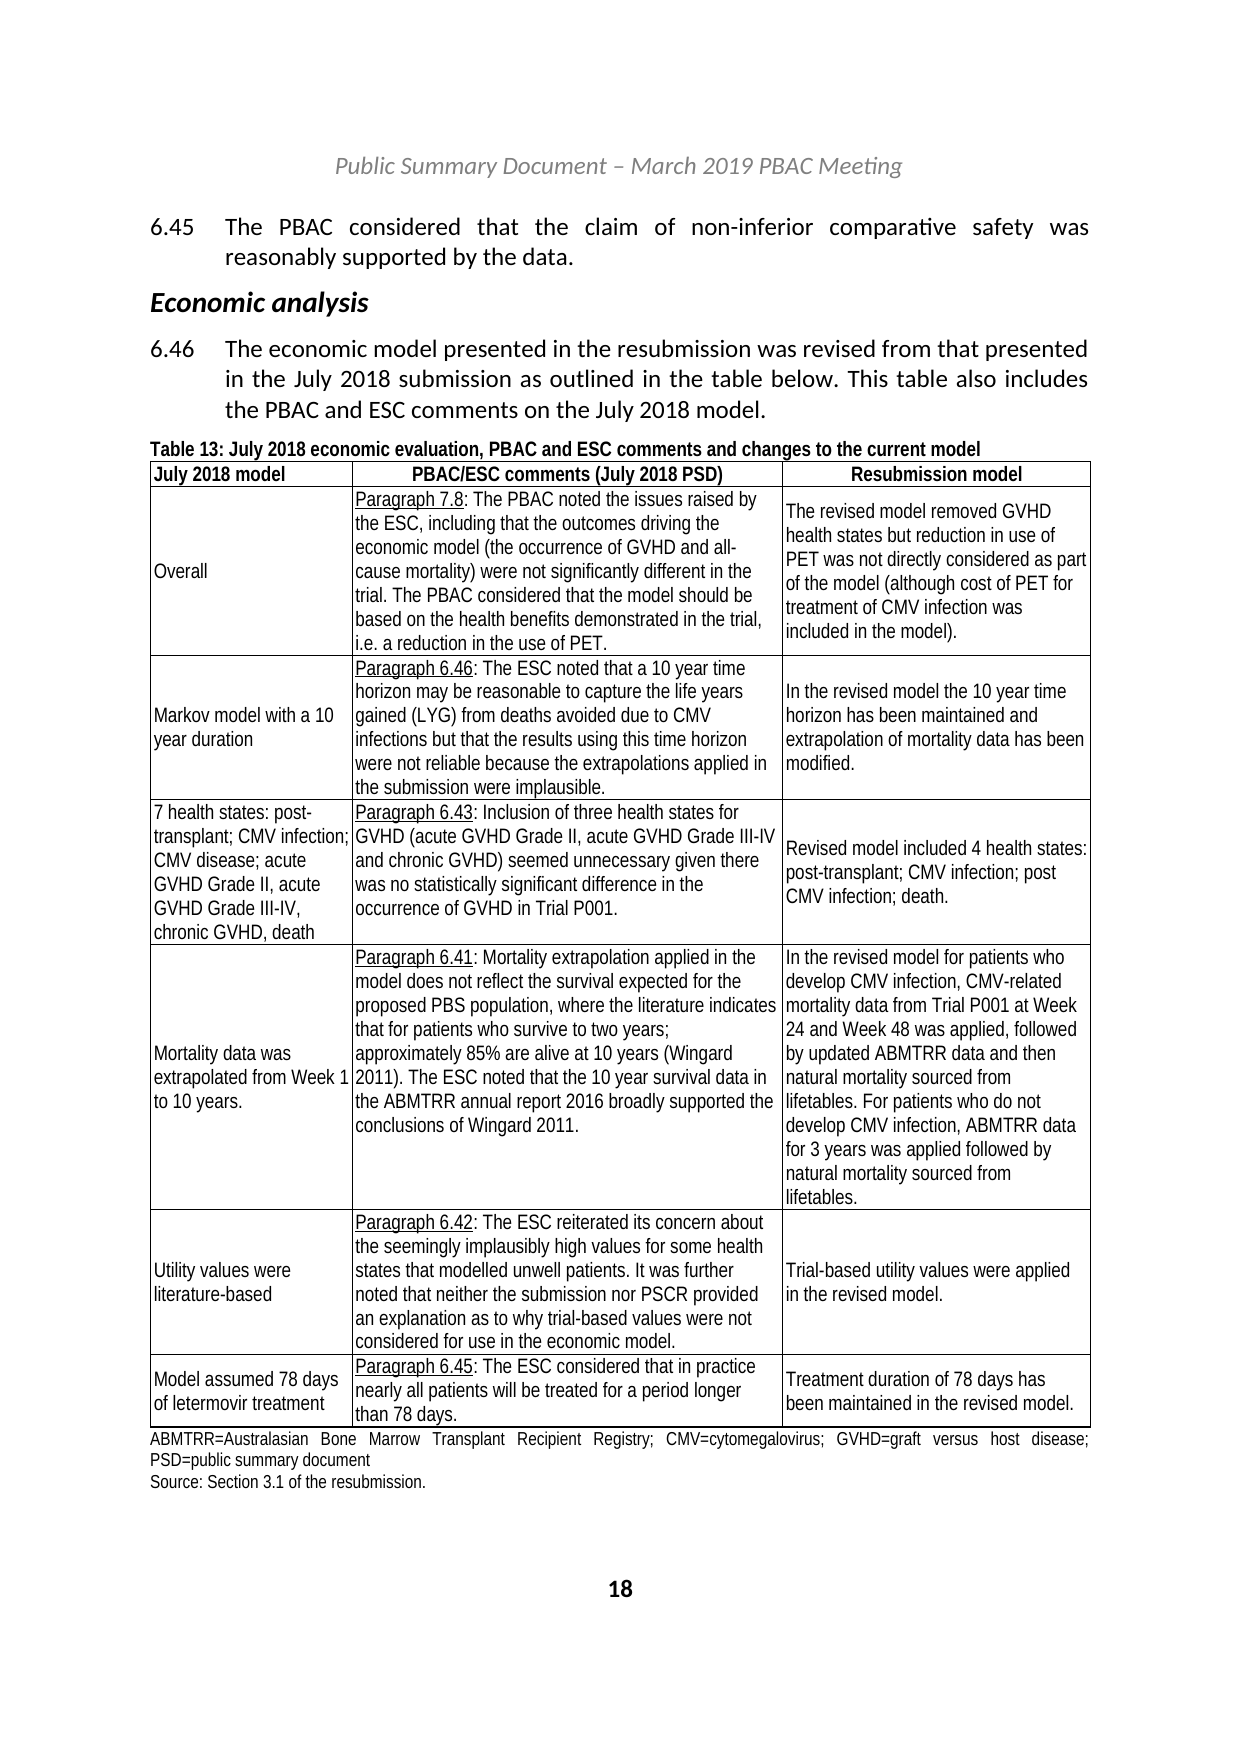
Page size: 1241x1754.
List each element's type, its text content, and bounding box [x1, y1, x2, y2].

table_cell Overall [151, 487, 352, 654]
table_cell Utility values were literature-based [151, 1210, 352, 1353]
table_cell Treatment duration of 78 days has been maintained in the revised model. [783, 1355, 1090, 1426]
table_cell Paragraph 6.45: The ESC considered that in practice nearly all patients will be treated for a period longer than 78 days. [353, 1355, 782, 1426]
text Source: Section 3.1 of the resubmission. [150, 1471, 1090, 1492]
table_cell Model assumed 78 days of letermovir treatment [151, 1355, 352, 1426]
text Table 13: July 2018 economic evaluation, PBAC and ESC comments and changes to the current model [150, 437, 1090, 461]
table_cell Paragraph 6.42: The ESC reiterated its concern about the seemingly implausibly high values for some health states that modelled unwell patients. It was further noted that neither the submission nor PSCR provided an explanation as to why trial-based values were not considered for use in the economic model. [353, 1210, 782, 1353]
table_cell Paragraph 6.46: The ESC noted that a 10 year time horizon may be reasonable to capture the life years gained (LYG) from deaths avoided due to CMV infections but that the results using this time horizon were not reliable because the extrapolations applied in the submission were implausible. [353, 656, 782, 799]
table_cell Paragraph 6.43: Inclusion of three health states for GVHD (acute GVHD Grade II, acute GVHD Grade III-IV and chronic GVHD) seemed unnecessary given there was no statistically significant difference in the occurrence of GVHD in Trial P001. [353, 800, 782, 944]
table_cell Markov model with a 10 year duration [151, 656, 352, 799]
text ABMTRR=Australasian Bone Marrow Transplant Recipient Registry; CMV=cytomegalovirus; GVHD=graft versus host disease; PSD=public summary document [150, 1428, 1090, 1471]
table_cell In the revised model the 10 year time horizon has been maintained and extrapolation of mortality data has been modified. [783, 656, 1090, 799]
table_cell Paragraph 7.8: The PBAC noted the issues raised by the ESC, including that the outcomes driving the economic model (the occurrence of GVHD and all-cause mortality) were not significantly different in the trial. The PBAC considered that the model should be based on the health benefits demonstrated in the trial, i.e. a reduction in the use of PET. [353, 487, 782, 654]
table_cell Trial-based utility values were applied in the revised model. [783, 1210, 1090, 1353]
table_cell The revised model removed GVHD health states but reduction in use of PET was not directly considered as part of the model (although cost of PET for treatment of CMV infection was included in the model). [783, 487, 1090, 654]
table_header PBAC/ESC comments (July 2018 PSD) [353, 462, 782, 486]
table_cell In the revised model for patients who develop CMV infection, CMV-related mortality data from Trial P001 at Week 24 and Week 48 was applied, followed by updated ABMTRR data and then natural mortality sourced from lifetables. For patients who do not develop CMV infection, ABMTRR data for 3 years was applied followed by natural mortality sourced from lifetables. [783, 945, 1090, 1209]
list The PBAC considered that the claim of non-inferior comparative safety was reasonably supported by the data. [150, 211, 1090, 272]
table_cell Revised model included 4 health states: post-transplant; CMV infection; post CMV infection; death. [783, 800, 1090, 944]
table_header July 2018 model [151, 462, 352, 486]
table_header Resubmission model [783, 462, 1090, 486]
table_cell 7 health states: post-transplant; CMV infection; CMV disease; acute GVHD Grade II, acute GVHD Grade III-IV, chronic GVHD, death [151, 800, 352, 944]
subtitle Economic analysis [150, 284, 1090, 320]
table_cell Mortality data was extrapolated from Week 1 to 10 years. [151, 945, 352, 1209]
table_cell Paragraph 6.41: Mortality extrapolation applied in the model does not reflect the survival expected for the proposed PBS population, where the literature indicates that for patients who survive to two years; approximately 85% are alive at 10 years (Wingard 2011). The ESC noted that the 10 year survival data in the ABMTRR annual report 2016 broadly supported the conclusions of Wingard 2011. [353, 945, 782, 1209]
list The economic model presented in the resubmission was revised from that presented in the July 2018 submission as outlined in the table below. This table also includes the PBAC and ESC comments on the July 2018 model. [150, 333, 1090, 424]
